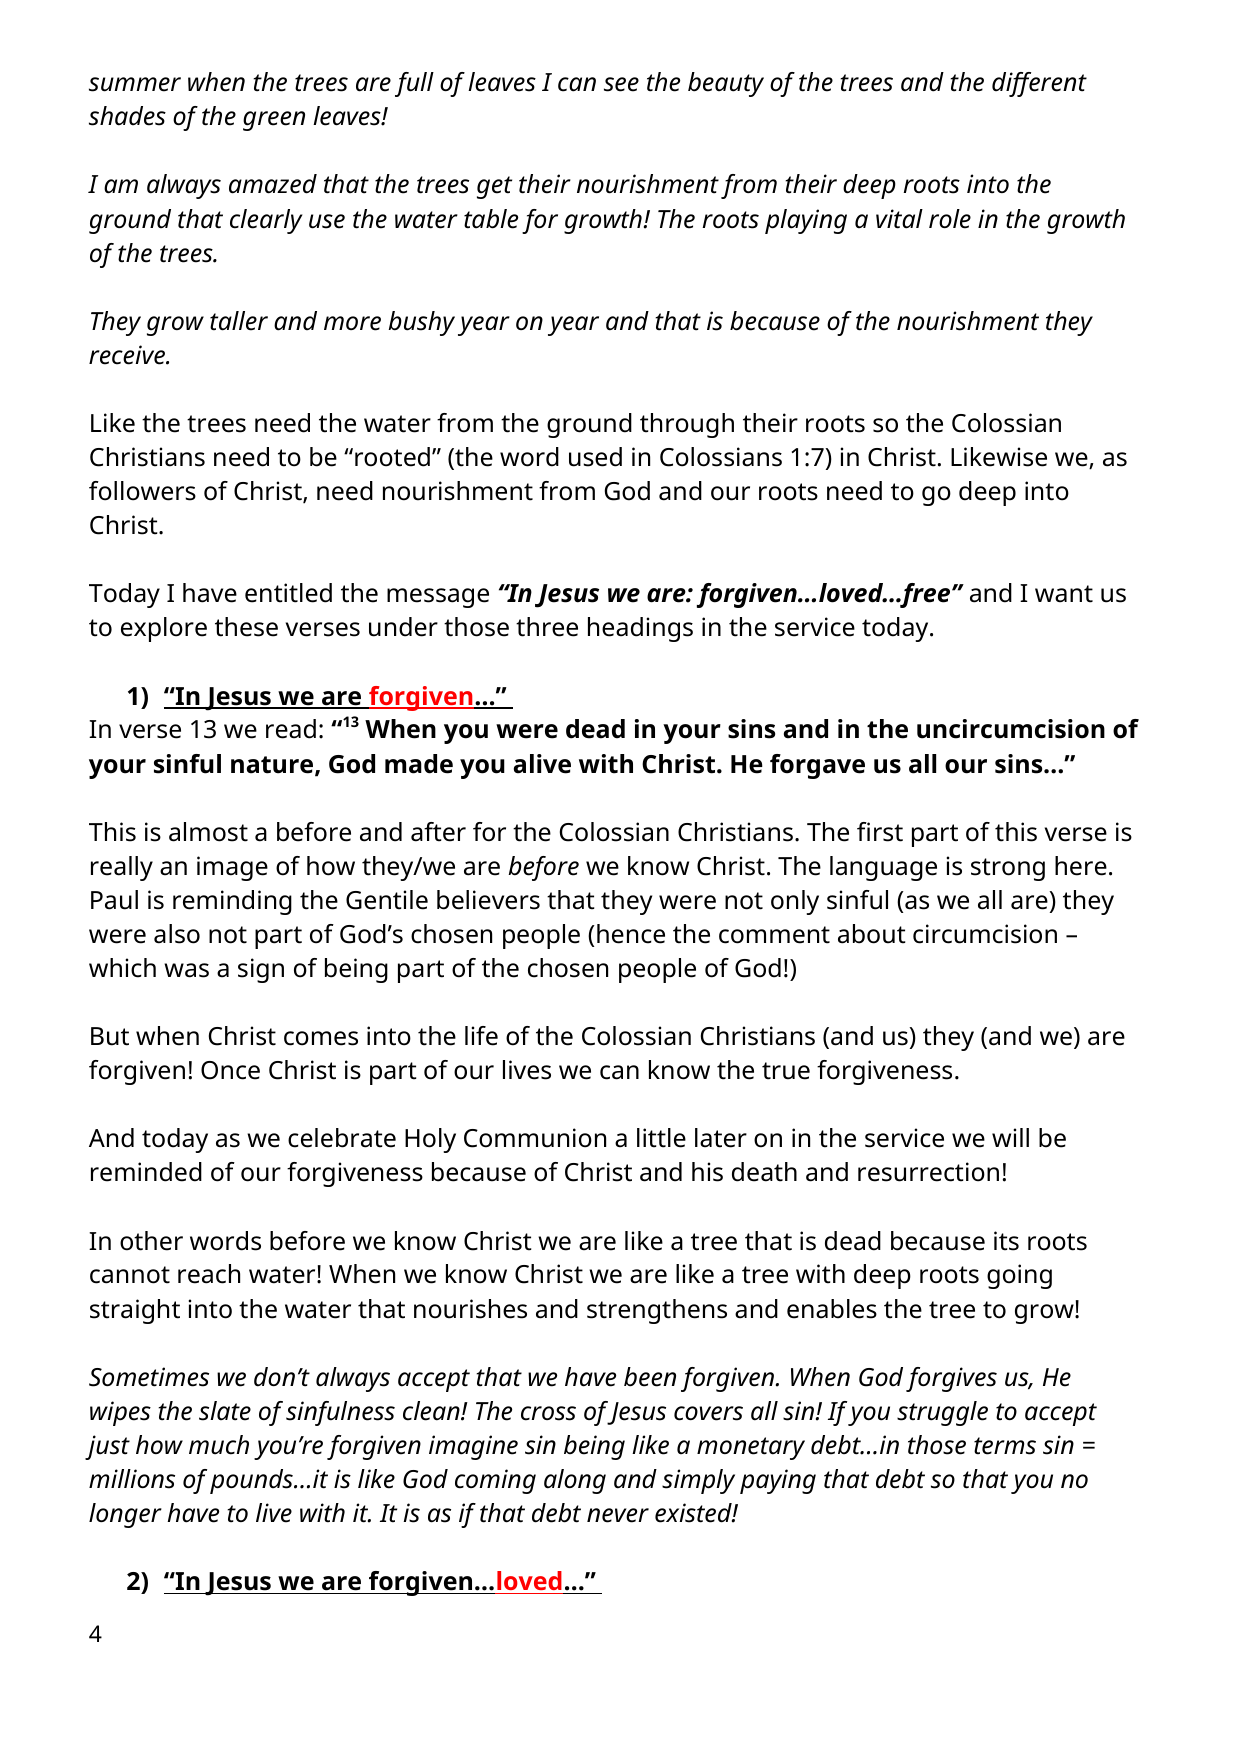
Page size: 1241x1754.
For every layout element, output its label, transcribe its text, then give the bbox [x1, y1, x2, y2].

text And today as we celebrate Holy Communion a little later on in the service we will be reminded of our forgiveness because of Christ and his death and resurrection! [89, 1121, 1140, 1189]
text Like the trees need the water from the ground through their roots so the Colossian Christians need to be “rooted” (the word used in Colossians 1:7) in Christ. Likewise we, as followers of Christ, need nourishment from God and our roots need to go deep into Christ. [89, 406, 1140, 542]
text Today I have entitled the message “In Jesus we are: forgiven…loved…free” and I want us to explore these verses under those three headings in the service today. [89, 576, 1140, 644]
text I am always amazed that the trees get their nourishment from their deep roots into the ground that clearly use the water table for growth! The roots playing a vital role in the growth of the trees. [89, 167, 1140, 269]
list “In Jesus we are forgiven…loved…” [126, 1564, 1140, 1598]
text In other words before we know Christ we are like a tree that is dead because its roots cannot reach water! When we know Christ we are like a tree with deep roots going straight into the water that nourishes and strengthens and enables the tree to grow! [89, 1223, 1140, 1325]
list “In Jesus we are forgiven…” [126, 678, 1140, 712]
text But when Christ comes into the life of the Colossian Christians (and us) they (and we) are forgiven! Once Christ is part of our lives we can know the true forgiveness. [89, 1019, 1140, 1087]
text Sometimes we don’t always accept that we have been forgiven. When God forgives us, He wipes the slate of sinfulness clean! The cross of Jesus covers all sin! If you struggle to accept just how much you’re forgiven imagine sin being like a monetary debt…in those terms sin = millions of pounds…it is like God coming along and simply paying that debt so that you no longer have to live with it. It is as if that debt never existed! [89, 1359, 1140, 1530]
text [89, 65, 1140, 133]
text This is almost a before and after for the Colossian Christians. The first part of this verse is really an image of how they/we are before we know Christ. The language is strong here. Paul is reminding the Gentile believers that they were not only sinful (as we all are) they were also not part of God’s chosen people (hence the comment about circumcision – which was a sign of being part of the chosen people of God!) [89, 814, 1140, 985]
text In verse 13 we read: “13 When you were dead in your sins and in the uncircumcision of your sinful nature, God made you alive with Christ. He forgave us all our sins…” [89, 712, 1140, 780]
text They grow taller and more bushy year on year and that is because of the nourishment they receive. [89, 303, 1140, 372]
